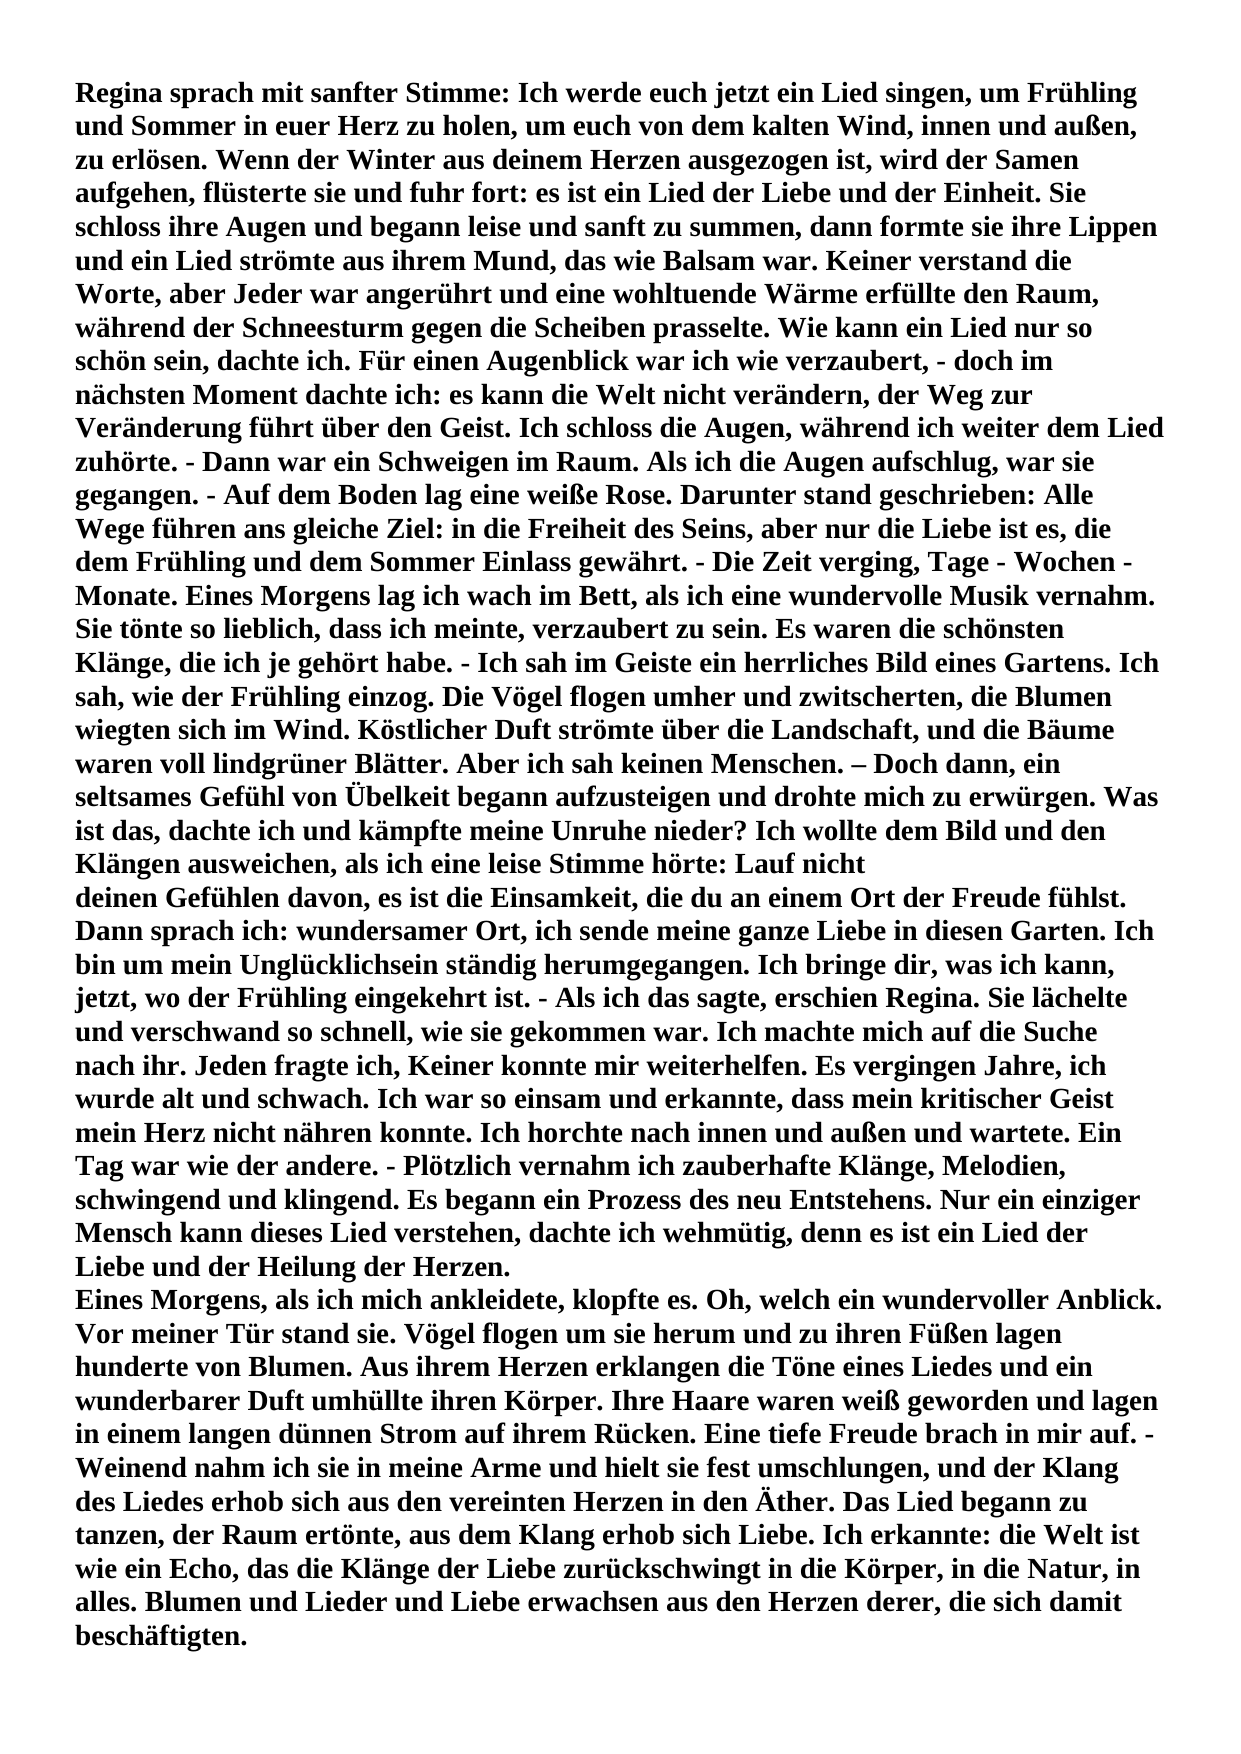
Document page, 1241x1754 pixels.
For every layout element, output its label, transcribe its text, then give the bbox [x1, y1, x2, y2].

text Regina sprach mit sanfter Stimme: Ich werde euch jetzt ein Lied singen, um Frühling und Sommer in euer Herz zu holen, um euch von dem kalten Wind, innen und außen, zu erlösen. Wenn der Winter aus deinem Herzen ausgezogen ist, wird der Samen aufgehen, flüsterte sie und fuhr fort: es ist ein Lied der Liebe und der Einheit. Sie schloss ihre Augen und begann leise und sanft zu summen, dann formte sie ihre Lippen und ein Lied strömte aus ihrem Mund, das wie Balsam war. Keiner verstand die Worte, aber Jeder war angerührt und eine wohltuende Wärme erfüllte den Raum, während der Schneesturm gegen die Scheiben prasselte. Wie kann ein Lied nur so schön sein, dachte ich. Für einen Augenblick war ich wie verzaubert, - doch im nächsten Moment dachte ich: es kann die Welt nicht verändern, der Weg zur Veränderung führt über den Geist. Ich schloss die Augen, während ich weiter dem Lied zuhörte. - Dann war ein Schweigen im Raum. Als ich die Augen aufschlug, war sie gegangen. - Auf dem Boden lag eine weiße Rose. Darunter stand geschrieben: Alle Wege führen ans gleiche Ziel: in die Freiheit des Seins, aber nur die Liebe ist es, die dem Frühling und dem Sommer Einlass gewährt. - Die Zeit verging, Tage - Wochen - Monate. Eines Morgens lag ich wach im Bett, als ich eine wundervolle Musik vernahm. Sie tönte so lieblich, dass ich meinte, verzaubert zu sein. Es waren die schönsten Klänge, die ich je gehört habe. - Ich sah im Geiste ein herrliches Bild eines Gartens. Ich sah, wie der Frühling einzog. Die Vögel flogen umher und zwitscherten, die Blumen wiegten sich im Wind. Köstlicher Duft strömte über die Landschaft, und die Bäume waren voll lindgrüner Blätter. Aber ich sah keinen Menschen. – Doch dann, ein seltsames Gefühl von Übelkeit begann aufzusteigen und drohte mich zu erwürgen. Was ist das, dachte ich und kämpfte meine Unruhe nieder? Ich wollte dem Bild und den Klängen ausweichen, als ich eine leise Stimme hörte: Lauf nicht [75, 75, 1165, 880]
text deinen Gefühlen davon, es ist die Einsamkeit, die du an einem Ort der Freude fühlst. Dann sprach ich: wundersamer Ort, ich sende meine ganze Liebe in diesen Garten. Ich bin um mein Unglücklichsein ständig herumgegangen. Ich bringe dir, was ich kann, jetzt, wo der Frühling eingekehrt ist. - Als ich das sagte, erschien Regina. Sie lächelte und verschwand so schnell, wie sie gekommen war. Ich machte mich auf die Suche nach ihr. Jeden fragte ich, Keiner konnte mir weiterhelfen. Es vergingen Jahre, ich wurde alt und schwach. Ich war so einsam und erkannte, dass mein kritischer Geist mein Herz nicht nähren konnte. Ich horchte nach innen und außen und wartete. Ein Tag war wie der andere. - Plötzlich vernahm ich zauberhafte Klänge, Melodien, schwingend und klingend. Es begann ein Prozess des neu Entstehens. Nur ein einziger Mensch kann dieses Lied verstehen, dachte ich wehmütig, denn es ist ein Lied der Liebe und der Heilung der Herzen. [75, 880, 1165, 1282]
text Eines Morgens, als ich mich ankleidete, klopfte es. Oh, welch ein wundervoller Anblick. Vor meiner Tür stand sie. Vögel flogen um sie herum und zu ihren Füßen lagen hunderte von Blumen. Aus ihrem Herzen erklangen die Töne eines Liedes und ein wunderbarer Duft umhüllte ihren Körper. Ihre Haare waren weiß geworden und lagen in einem langen dünnen Strom auf ihrem Rücken. Eine tiefe Freude brach in mir auf. - Weinend nahm ich sie in meine Arme und hielt sie fest umschlungen, und der Klang des Liedes erhob sich aus den vereinten Herzen in den Äther. Das Lied begann zu tanzen, der Raum ertönte, aus dem Klang erhob sich Liebe. Ich erkannte: die Welt ist wie ein Echo, das die Klänge der Liebe zurückschwingt in die Körper, in die Natur, in alles. Blumen und Lieder und Liebe erwachsen aus den Herzen derer, die sich damit beschäftigten. [75, 1282, 1165, 1651]
